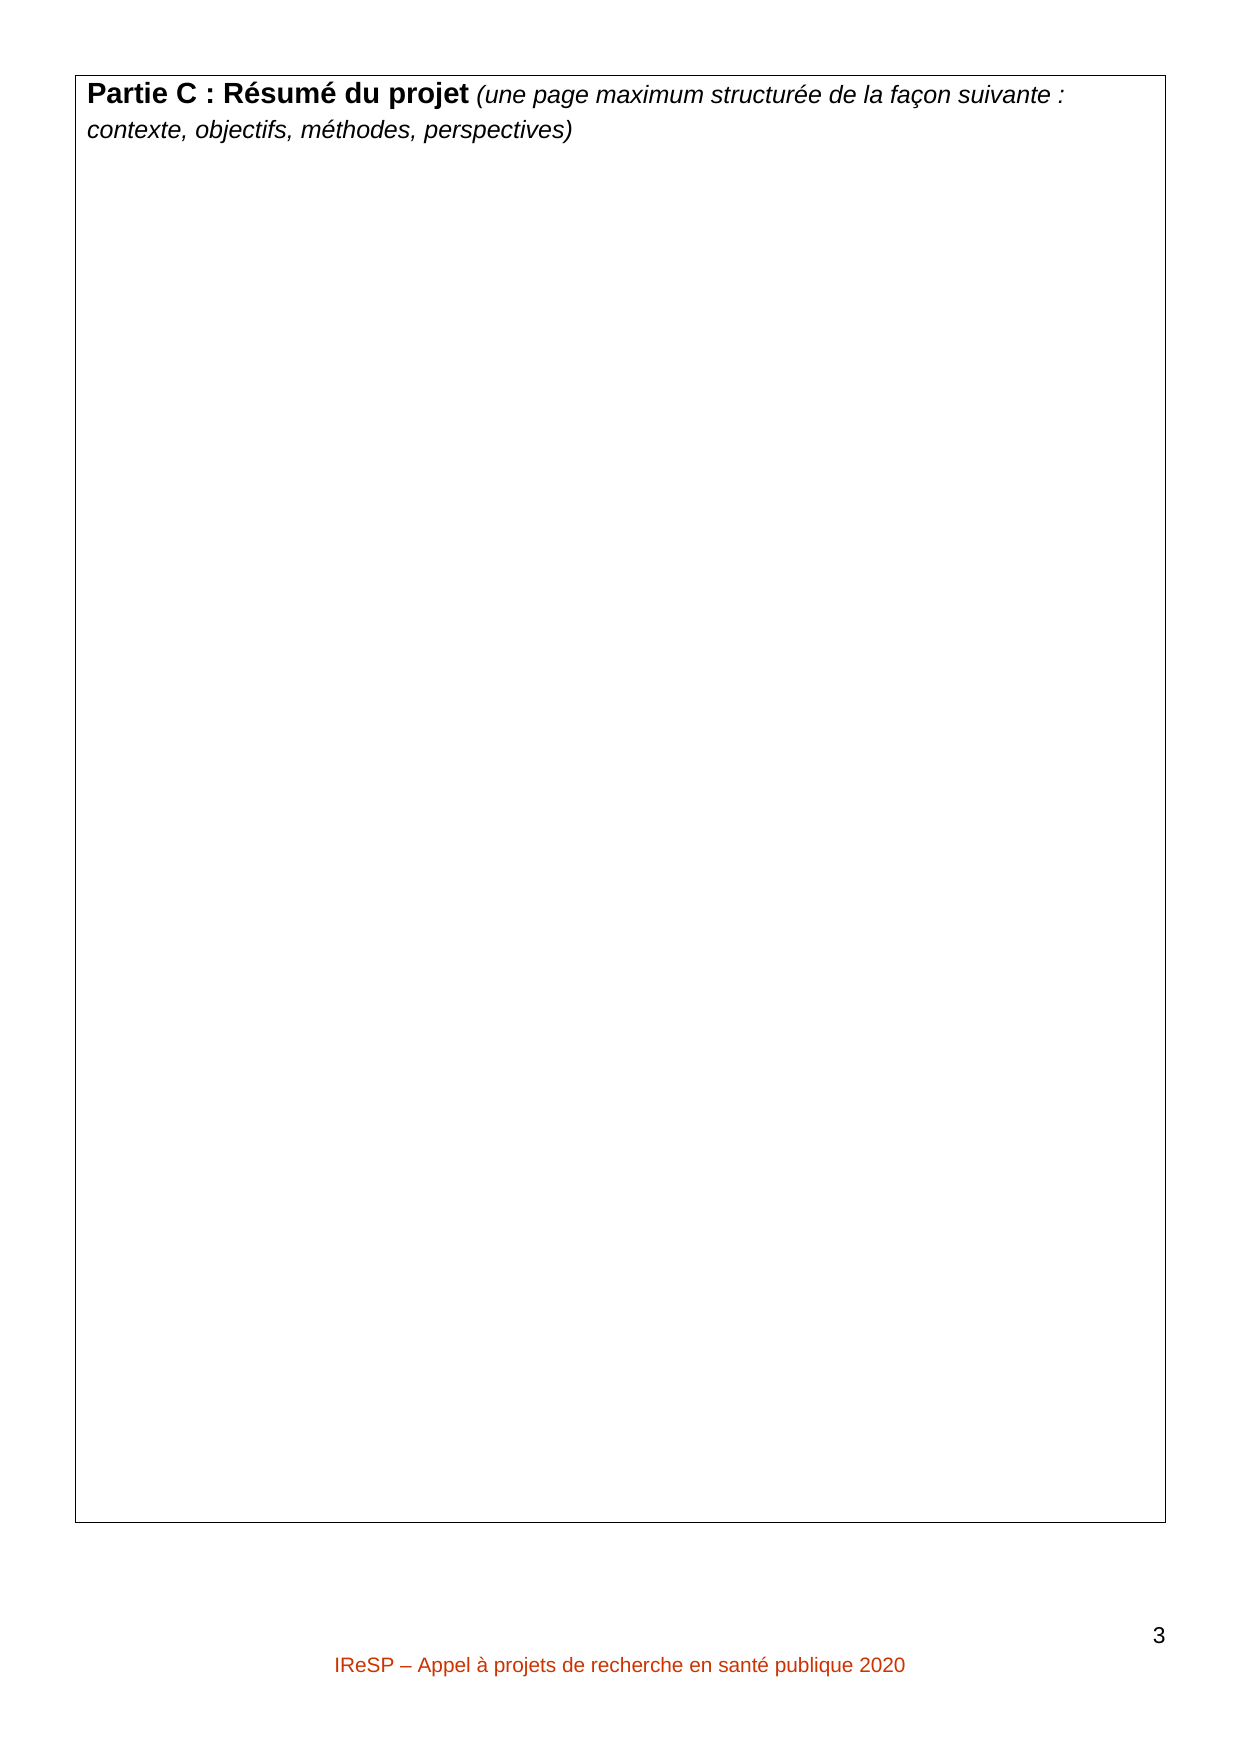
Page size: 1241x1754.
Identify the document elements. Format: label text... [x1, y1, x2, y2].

table_cell Partie C : Résumé du projet (une page maximum structurée de la façon suivante : contexte, objectifs, méthodes, perspectives) [76, 76, 1165, 1522]
